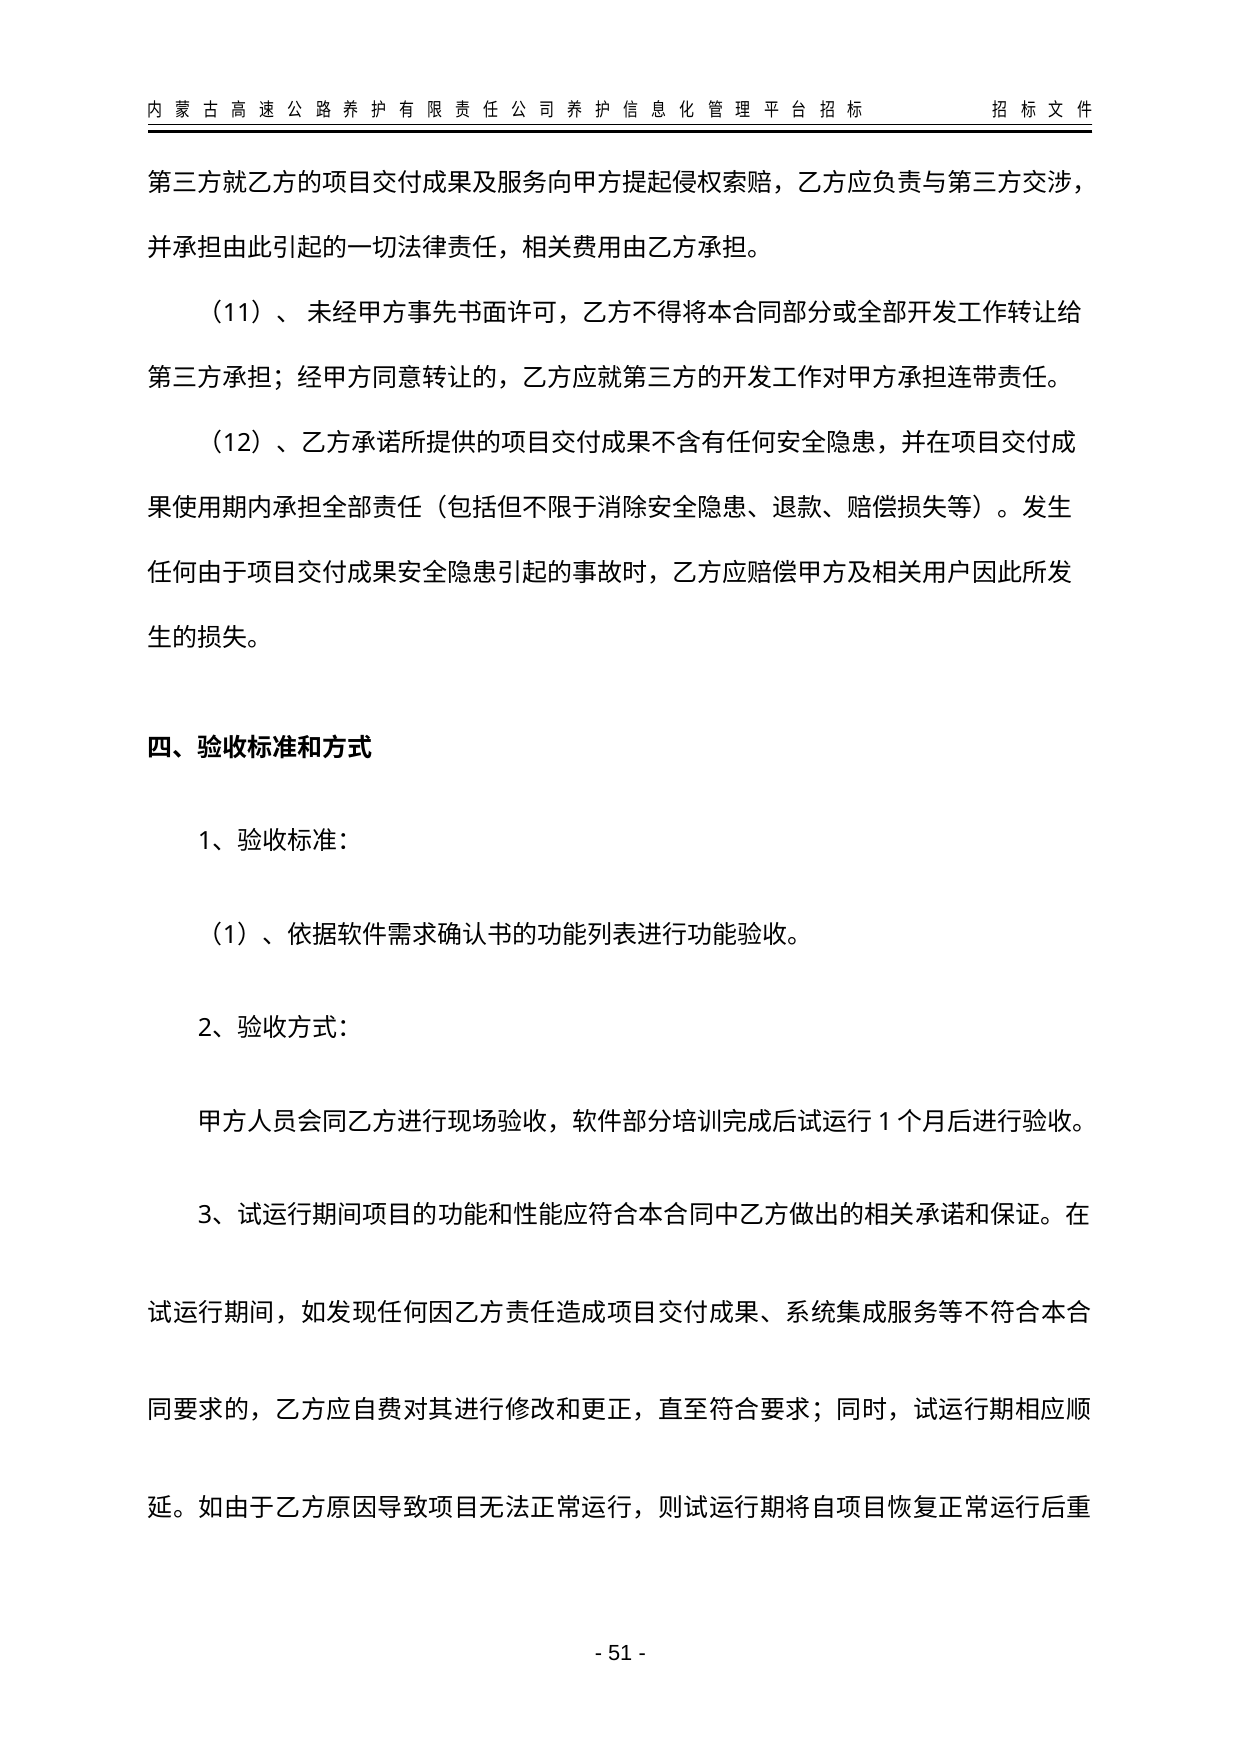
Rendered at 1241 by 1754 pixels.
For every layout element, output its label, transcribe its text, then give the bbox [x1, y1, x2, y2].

text 2、验收方式： [148, 993, 1092, 1058]
text 四、验收标准和方式 [148, 713, 1092, 778]
text （1）、依据软件需求确认书的功能列表进行功能验收。 [148, 900, 1092, 965]
text 甲方人员会同乙方进行现场验收，软件部分培训完成后运行1个月后进行验收。 [148, 1087, 1092, 1152]
text 1、验收标准： [148, 806, 1092, 871]
